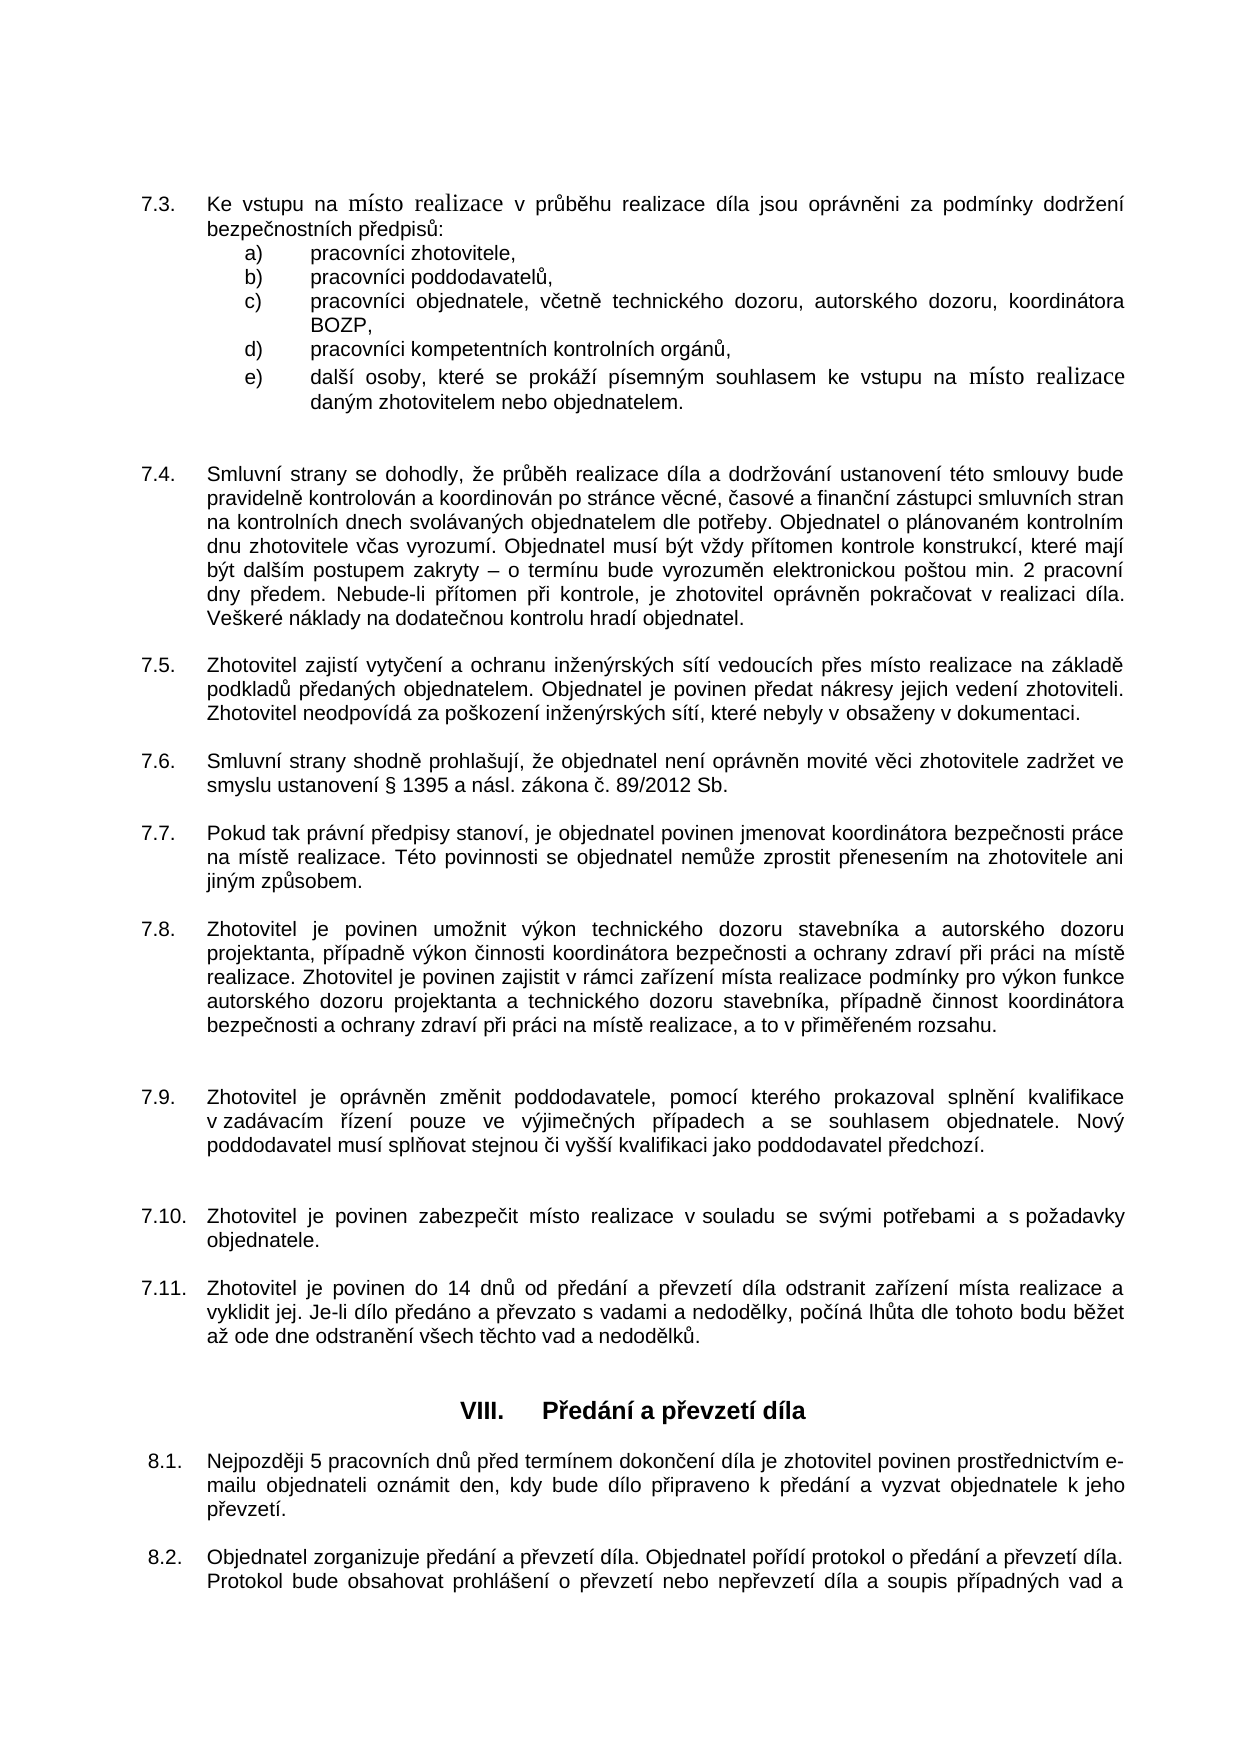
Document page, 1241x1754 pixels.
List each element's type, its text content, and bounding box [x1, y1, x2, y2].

list Smluvní strany se dohodly, že průběh realizace díla a dodržování ustanovení této smlouvy bude pravidelně kontrolován a koordinován po stránce věcné, časové a finanční zástupci smluvních stran na kontrolních dnech svolávaných objednatelem dle potřeby. Objednatel o plánovaném kontrolním dnu zhotovitele včas vyrozumí. Objednatel musí být vždy přítomen kontrole konstrukcí, které mají být dalším postupem zakryty – o termínu bude vyrozuměn elektronickou poštou min. 2 pracovní dny předem. Nebude-li přítomen při kontrole, je zhotovitel oprávněn pokračovat v realizaci díla. Veškeré náklady na dodatečnou kontrolu hradí objednatel. [141, 462, 1125, 629]
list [148, 1544, 1125, 1592]
list další osoby, které se prokáží písemným souhlasem ke vstupu na místo realizace daným zhotovitelem nebo objednatelem. [244, 361, 1125, 414]
list Zhotovitel je povinen zabezpečit místo realizace v souladu se svými potřebami a s požadavky objednatele. [141, 1204, 1125, 1252]
list pracovníci zhotovitele, [244, 241, 1125, 265]
list Smluvní strany shodně prohlašují, že objednatel není oprávněn movité věci zhotovitele zadržet ve smyslu ustanovení § 1395 a násl. zákona č. 89/2012 Sb. [141, 749, 1125, 797]
list Zhotovitel zajistí vytyčení a ochranu inženýrských sítí vedoucích přes místo realizace na základě podkladů předaných objednatelem. Objednatel je povinen předat nákresy jejich vedení zhotoviteli. Zhotovitel neodpovídá za poškození inženýrských sítí, které nebyly v obsaženy v dokumentaci. [141, 653, 1125, 725]
list pracovníci kompetentních kontrolních orgánů, [244, 337, 1125, 361]
list pracovníci poddodavatelů, [244, 265, 1125, 289]
list Pokud tak právní předpisy stanoví, je objednatel povinen jmenovat koordinátora bezpečnosti práce na místě realizace. Této povinnosti se objednatel nemůže zprostit přenesením na zhotovitele ani jiným způsobem. [141, 821, 1125, 893]
list Předání a převzetí díla [185, 1396, 1125, 1425]
list Zhotovitel je oprávněn změnit poddodavatele, pomocí kterého prokazoval splnění kvalifikace v zadávacím řízení pouze ve výjimečných případech a se souhlasem objednatele. Nový poddodavatel musí splňovat stejnou či vyšší kvalifikaci jako poddodavatel předchozí. [141, 1084, 1125, 1156]
list Zhotovitel je povinen umožnit výkon technického dozoru stavebníka a autorského dozoru projektanta, případně výkon činnosti koordinátora bezpečnosti a ochrany zdraví při práci na místě realizace. Zhotovitel je povinen zajistit v rámci zařízení místa realizace podmínky pro výkon funkce autorského dozoru projektanta a technického dozoru stavebníka, případně činnost koordinátora bezpečnosti a ochrany zdraví při práci na místě realizace, a to v přiměřeném rozsahu. [141, 917, 1125, 1037]
list Nejpozději 5 pracovních dnů před termínem dokončení díla je zhotovitel povinen prostřednictvím e-mailu objednateli oznámit den, kdy bude dílo připraveno k předání a vyzvat objednatele k jeho převzetí. [148, 1449, 1125, 1521]
list pracovníci objednatele, včetně technického dozoru, autorského dozoru, koordinátora BOZP, [244, 289, 1125, 337]
list Zhotovitel je povinen do 14 dnů od předání a převzetí díla odstranit zařízení místa realizace a vyklidit jej. Je-li dílo předáno a převzato s vadami a nedodělky, počíná lhůta dle tohoto bodu běžet až ode dne odstranění všech těchto vad a nedodělků. [141, 1276, 1125, 1348]
list Ke vstupu na místo realizace v průběhu realizace díla jsou oprávněni za podmínky dodržení bezpečnostních předpisů: [141, 188, 1125, 241]
